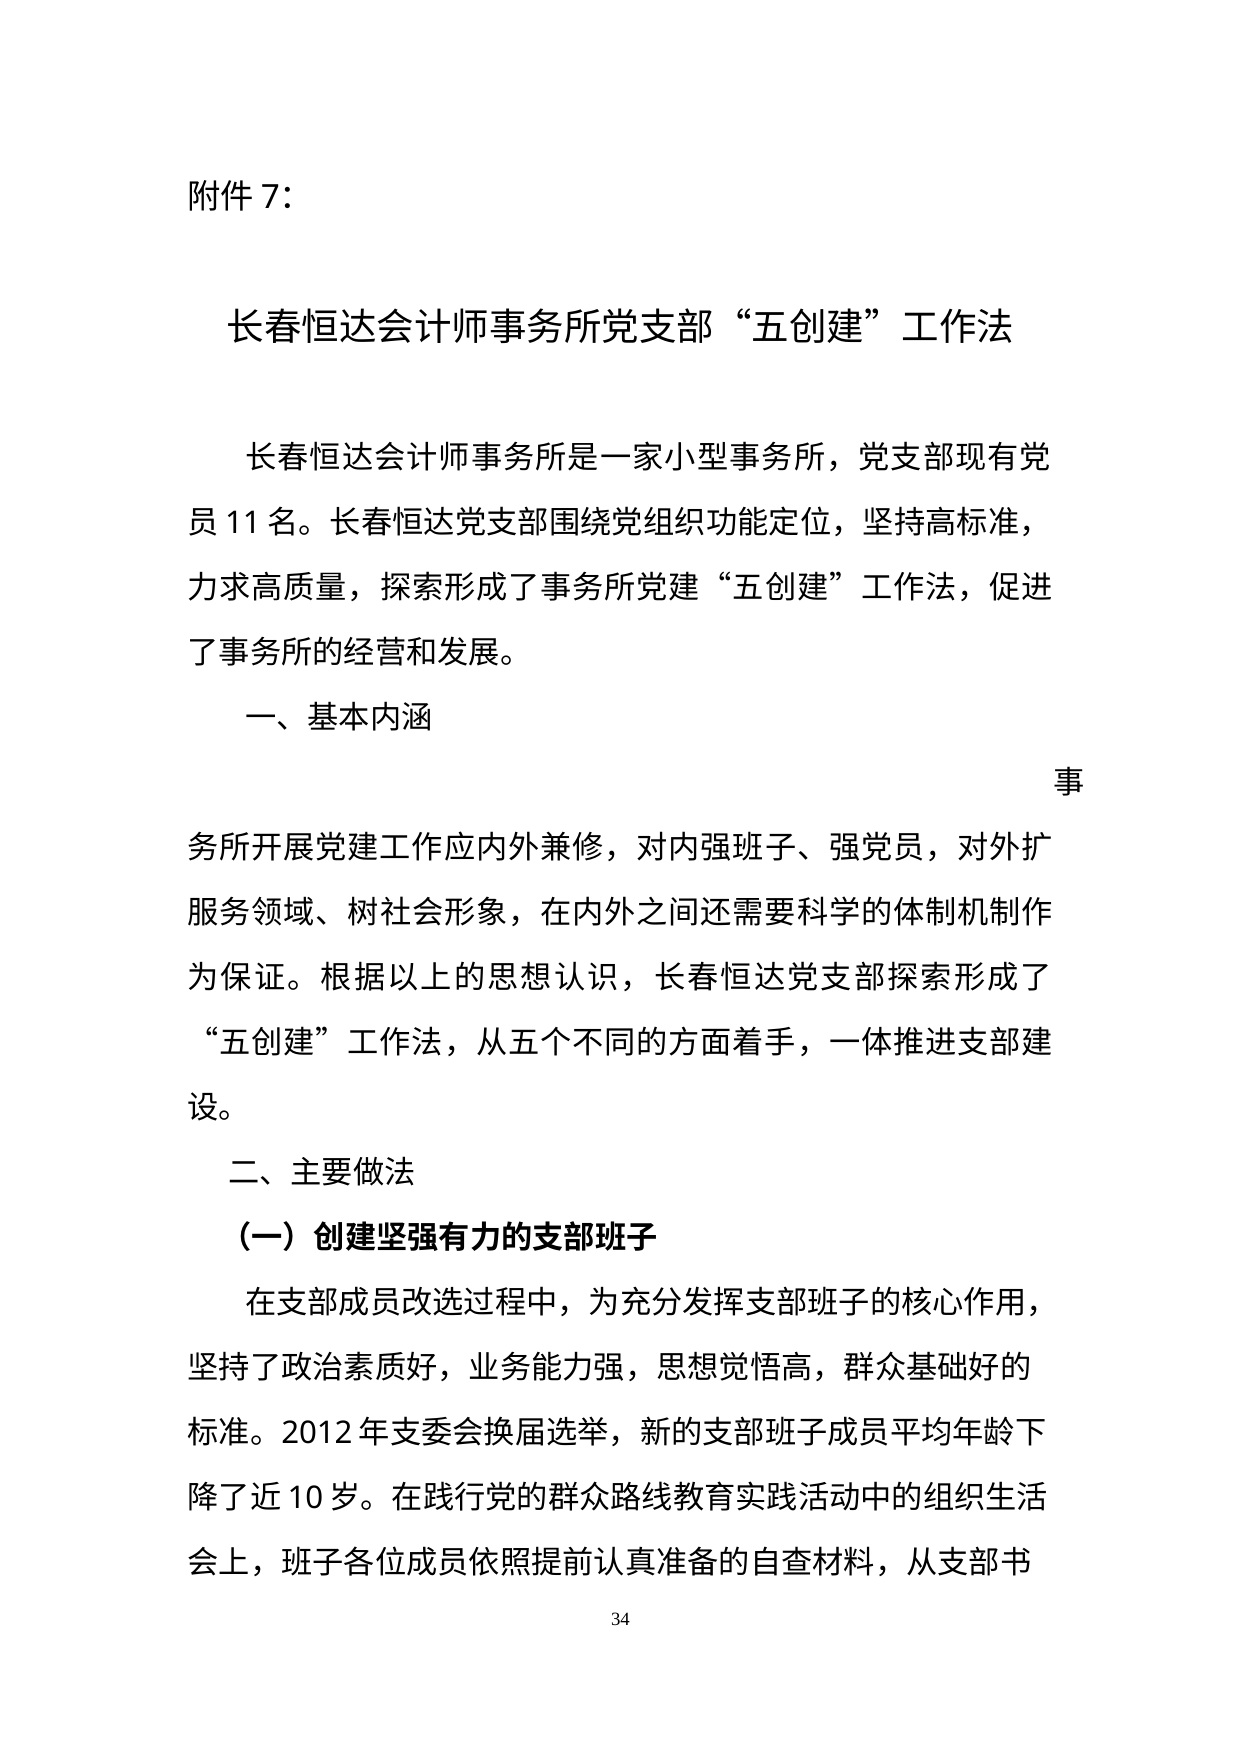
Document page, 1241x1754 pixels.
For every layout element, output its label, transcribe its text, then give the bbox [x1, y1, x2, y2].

text （一）创建坚强有力的支部班子 [187, 1202, 1053, 1267]
text 二、主要做法 [187, 1137, 1053, 1202]
text 长春恒达会计师事务所是一家小型事务所，党支部现有党员11名。长春恒达党支部围绕党组织功能定位，坚持高标准，力求高质量，探索形成了事务所党建“五创建”工作法，促进了事务所的经营和发展。 [187, 422, 1053, 682]
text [187, 1267, 1053, 1592]
text 长春恒达会计师事务所党支部“五创建”工作法 [187, 292, 1053, 357]
text 一、基本内涵 [187, 682, 1053, 747]
text 附件7： [187, 162, 1053, 227]
text 事务所开展党建工作应内外兼修，对内强班子、强党员，对外扩服务领域、树社会形象，在内外之间还需要科学的体制机制作为保证。根据以上的思想认识，长春恒达党支部探索形成了“五创建”工作法，从五个不同的方面着手，一体推进支部建设。 [187, 747, 1053, 1137]
